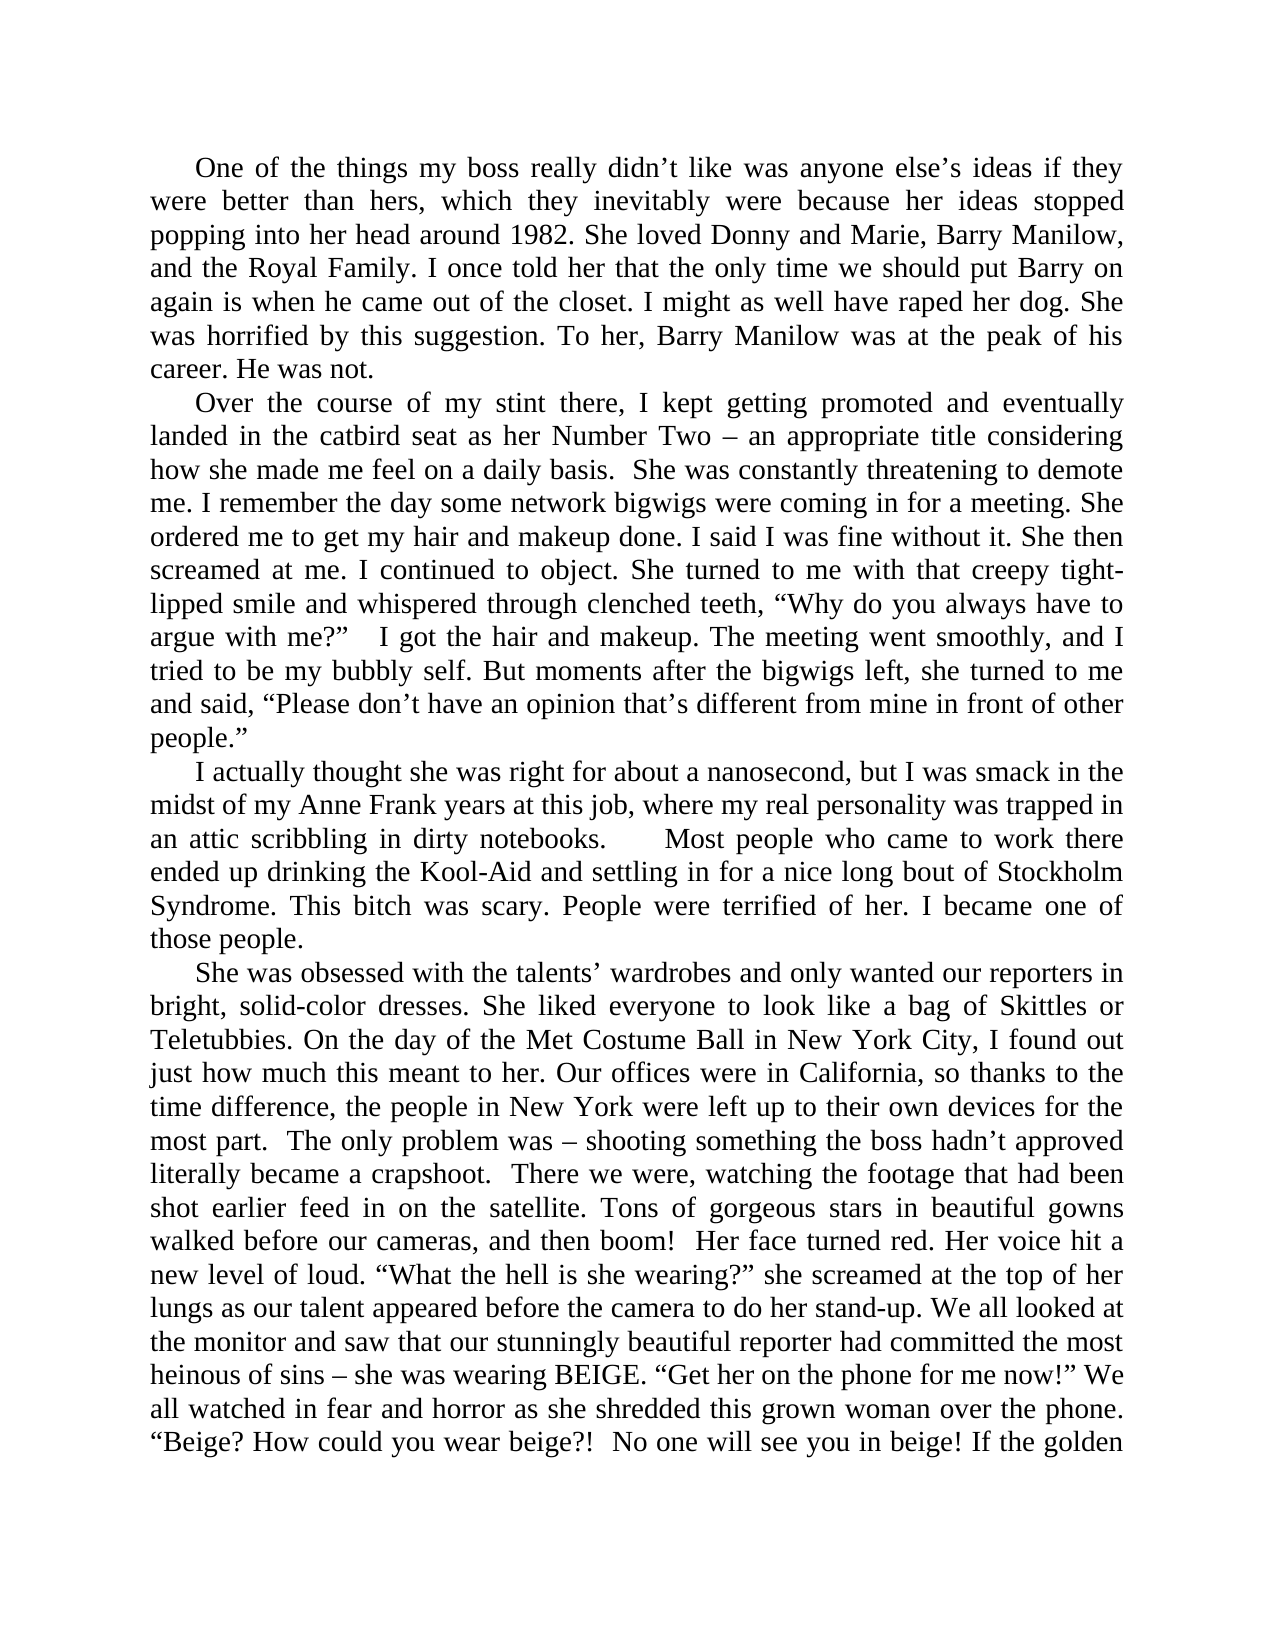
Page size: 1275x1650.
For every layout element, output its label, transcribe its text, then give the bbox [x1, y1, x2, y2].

text I actually thought she was right for about a nanosecond, but I was smack in the midst of my Anne Frank years at this job, where my real personality was trapped in an attic scribbling in dirty notebooks. Most people who came to work there ended up drinking the Kool-Aid and settling in for a nice long bout of Stockholm Syndrome. This bitch was scary. People were terrified of her. I became one of those people. [150, 754, 1125, 955]
text One of the things my boss really didn’t like was anyone else’s ideas if they were better than hers, which they inevitably were because her ideas stopped popping into her head around 1982. She loved Donny and Marie, Barry Manilow, and the Royal Family. I once told her that the only time we should put Barry on again is when he came out of the closet. I might as well have raped her dog. She was horrified by this suggestion. To her, Barry Manilow was at the peak of his career. He was not. [150, 150, 1125, 385]
text Over the course of my stint there, I kept getting promoted and eventually landed in the catbird seat as her Number Two – an appropriate title considering how she made me feel on a daily basis. She was constantly threatening to demote me. I remember the day some network bigwigs were coming in for a meeting. She ordered me to get my hair and makeup done. I said I was fine without it. She then screamed at me. I continued to object. She turned to me with that creepy tight-lipped smile and whispered through clenched teeth, “Why do you always have to argue with me?” I got the hair and makeup. The meeting went smoothly, and I tried to be my bubbly self. But moments after the bigwigs left, she turned to me and said, “Please don’t have an opinion that’s different from mine in front of other people.” [150, 385, 1125, 754]
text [150, 955, 1125, 1458]
